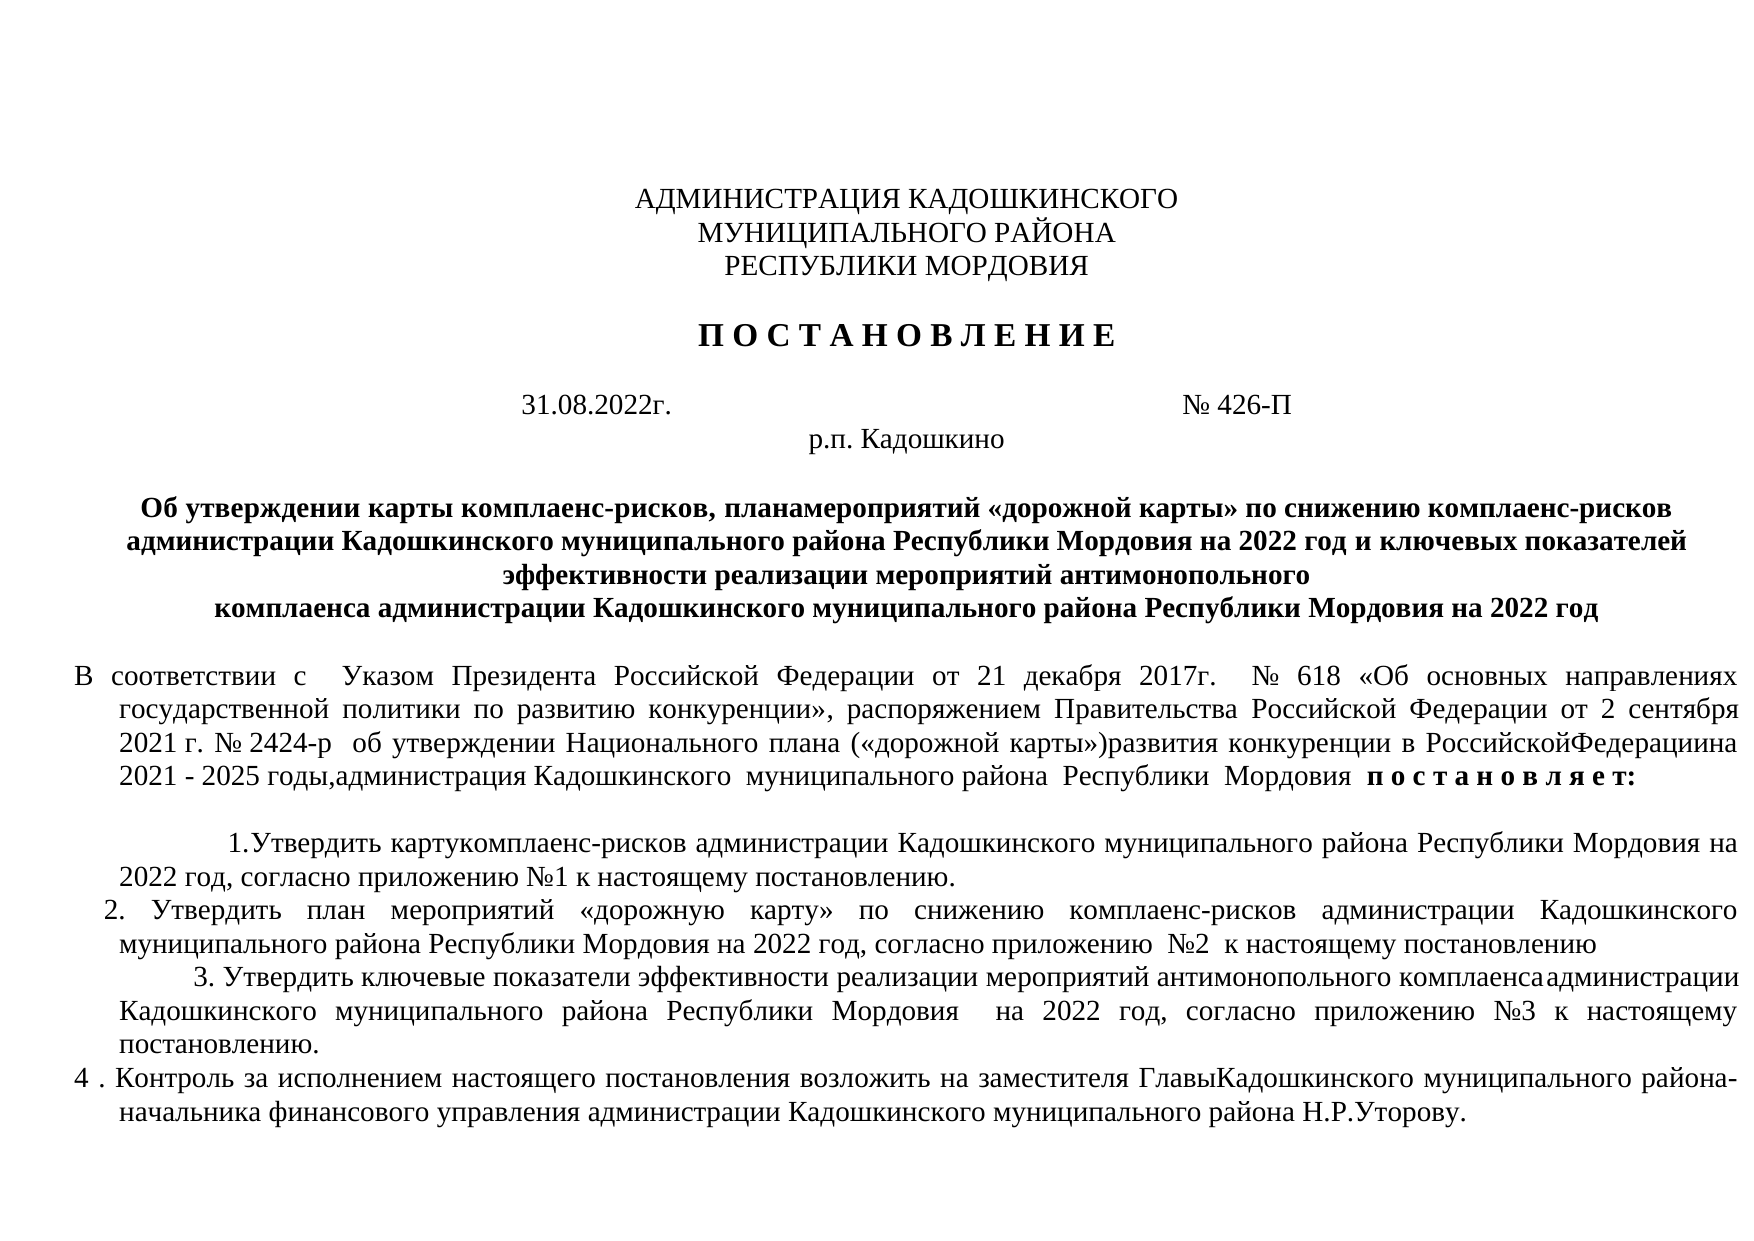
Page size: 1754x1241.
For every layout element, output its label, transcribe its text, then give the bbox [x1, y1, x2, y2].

list В соответствии с Указом Президента Российской Федерации от 21 декабря 2017г. № 618 «Об основных направлениях государственной политики по развитию конкуренции», распоряжением Правительства Российской Федерации от 2 сентября 2021 г. № 2424-р об утверждении Национального плана («дорожной карты»)развития конкуренции в РоссийскойФедерациина 2021 - 2025 годы,администрация Кадошкинского муниципального района Республики Мордовия п о с т а н о в л я е т: [74, 658, 1739, 792]
list 1.Утвердить картукомплаенс-рисков администрации Кадошкинского муниципального района Республики Мордовия на 2022 год, согласно приложению №1 к настоящему постановлению. [74, 825, 1739, 892]
list 3. Утвердить ключевые показатели эффективности реализации мероприятий антимонопольного комплаенсаадминистрации Кадошкинского муниципального района Республики Мордовия на 2022 год, согласно приложению №3 к настоящему постановлению. [103, 959, 1739, 1060]
list 2. Утвердить план мероприятий «дорожную карту» по снижению комплаенс-рисков администрации Кадошкинского муниципального района Республики Мордовия на 2022 год, согласно приложению №2 к настоящему постановлению [103, 892, 1739, 959]
list АДМИНИСТРАЦИЯ КАДОШКИНСКОГО [74, 181, 1739, 215]
list 31.08.2022г. № 426-П [74, 387, 1739, 421]
list комплаенса администрации Кадошкинского муниципального района Республики Мордовия на 2022 год [74, 591, 1739, 624]
list 4 . Контроль за исполнением настоящего постановления возложить на заместителя ГлавыКадошкинского муниципального района- начальника финансового управления администрации Кадошкинского муниципального района Н.Р.Уторову. [74, 1060, 1739, 1127]
list РЕСПУБЛИКИ МОРДОВИЯ [74, 248, 1739, 282]
list р.п. Кадошкино [74, 421, 1739, 454]
list П О С Т А Н О В Л Е Н И Е [74, 315, 1739, 354]
list МУНИЦИПАЛЬНОГО РАЙОНА [74, 215, 1739, 248]
text Об утверждении карты комплаенс-рисков, планамероприятий «дорожной карты» по снижению комплаенс-рисков администрации Кадошкинского муниципального района Республики Мордовия на 2022 год и ключевых показателей эффективности реализации мероприятий антимонопольного [74, 490, 1739, 591]
